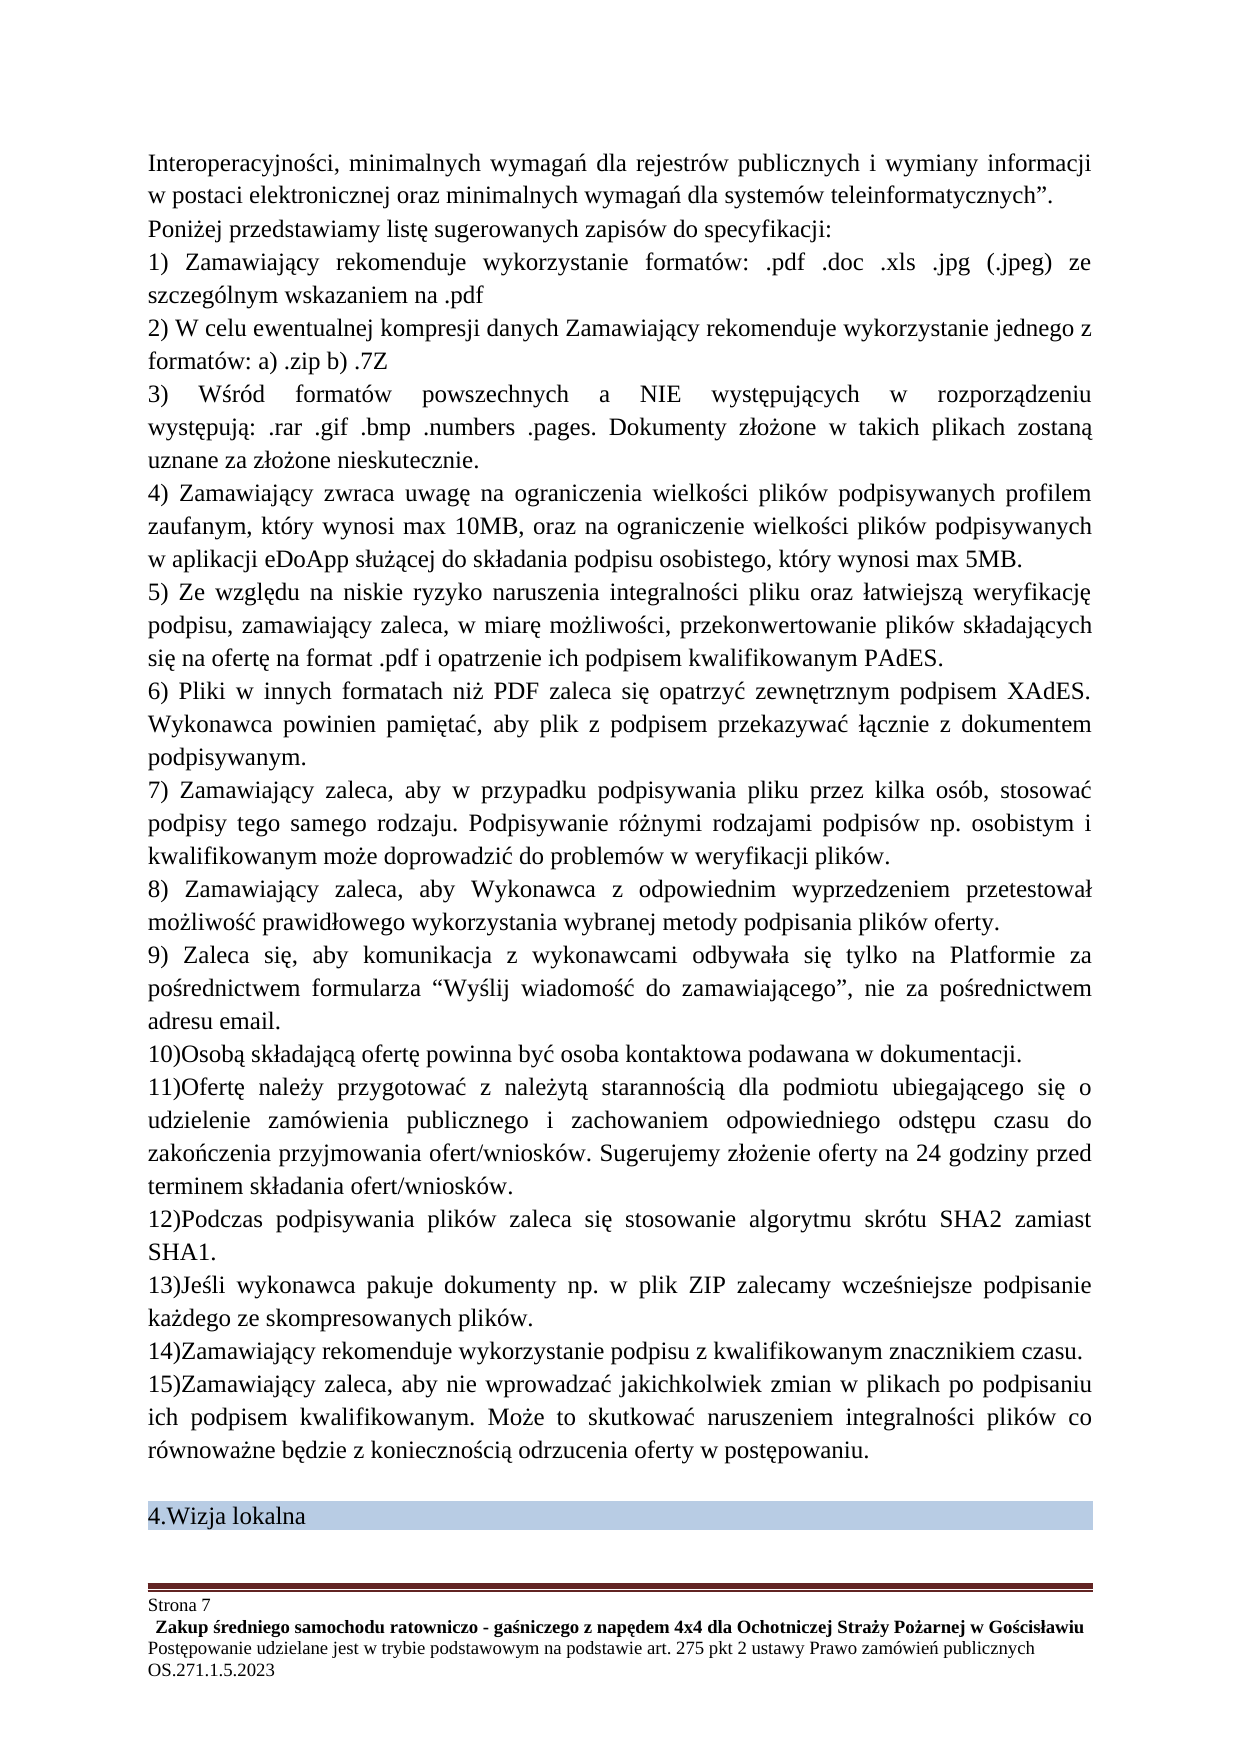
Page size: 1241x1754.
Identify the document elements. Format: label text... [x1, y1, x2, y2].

text 9) Zaleca się, aby komunikacja z wykonawcami odbywała się tylko na Platformie za pośrednictwem formularza “Wyślij wiadomość do zamawiającego”, nie za pośrednictwem adresu email. [148, 940, 1093, 1035]
text 5) Ze względu na niskie ryzyko naruszenia integralności pliku oraz łatwiejszą weryfikację podpisu, zamawiający zaleca, w miarę możliwości, przekonwertowanie plików składających się na ofertę na format .pdf i opatrzenie ich podpisem kwalifikowanym PAdES. [148, 577, 1093, 672]
text 11)Ofertę należy przygotować z należytą starannością dla podmiotu ubiegającego się o udzielenie zamówienia publicznego i zachowaniem odpowiedniego odstępu czasu do zakończenia przyjmowania ofert/wniosków. Sugerujemy złożenie oferty na 24 godziny przed terminem składania ofert/wniosków. [148, 1072, 1093, 1200]
text 12)Podczas podpisywania plików zaleca się stosowanie algorytmu skrótu SHA2 zamiast SHA1. [148, 1204, 1093, 1266]
text 4) Zamawiający zwraca uwagę na ograniczenia wielkości plików podpisywanych profilem zaufanym, który wynosi max 10MB, oraz na ograniczenie wielkości plików podpisywanych w aplikacji eDoApp służącej do składania podpisu osobistego, który wynosi max 5MB. [148, 478, 1093, 573]
text 7) Zamawiający zaleca, aby w przypadku podpisywania pliku przez kilka osób, stosować podpisy tego samego rodzaju. Podpisywanie różnymi rodzajami podpisów np. osobistym i kwalifikowanym może doprowadzić do problemów w weryfikacji plików. [148, 775, 1093, 870]
text 15)Zamawiający zaleca, aby nie wprowadzać jakichkolwiek zmian w plikach po podpisaniu ich podpisem kwalifikowanym. Może to skutkować naruszeniem integralności plików co równoważne będzie z koniecznością odrzucenia oferty w postępowaniu. [148, 1369, 1093, 1464]
text 3) Wśród formatów powszechnych a NIE występujących w rozporządzeniu występują: .rar .gif .bmp .numbers .pages. Dokumenty złożone w takich plikach zostaną uznane za złożone nieskutecznie. [148, 379, 1093, 473]
text 10)Osobą składającą ofertę powinna być osoba kontaktowa podawana w dokumentacji. [148, 1039, 1093, 1068]
text 1) Zamawiający rekomenduje wykorzystanie formatów: .pdf .doc .xls .jpg (.jpeg) ze szczególnym wskazaniem na .pdf [148, 247, 1093, 308]
text 2) W celu ewentualnej kompresji danych Zamawiający rekomenduje wykorzystanie jednego z formatów: a) .zip b) .7Z [148, 313, 1093, 374]
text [148, 148, 1093, 209]
text 13)Jeśli wykonawca pakuje dokumenty np. w plik ZIP zalecamy wcześniejsze podpisanie każdego ze skompresowanych plików. [148, 1270, 1093, 1332]
text 8) Zamawiający zaleca, aby Wykonawca z odpowiednim wyprzedzeniem przetestował możliwość prawidłowego wykorzystania wybranej metody podpisania plików oferty. [148, 874, 1093, 936]
text 6) Pliki w innych formatach niż PDF zaleca się opatrzyć zewnętrznym podpisem XAdES. Wykonawca powinien pamiętać, aby plik z podpisem przekazywać łącznie z dokumentem podpisywanym. [148, 676, 1093, 771]
text 14)Zamawiający rekomenduje wykorzystanie podpisu z kwalifikowanym znacznikiem czasu. [148, 1336, 1093, 1365]
text 4.Wizja lokalna [148, 1501, 1093, 1530]
text Poniżej przedstawiamy listę sugerowanych zapisów do specyfikacji: [148, 214, 1093, 242]
